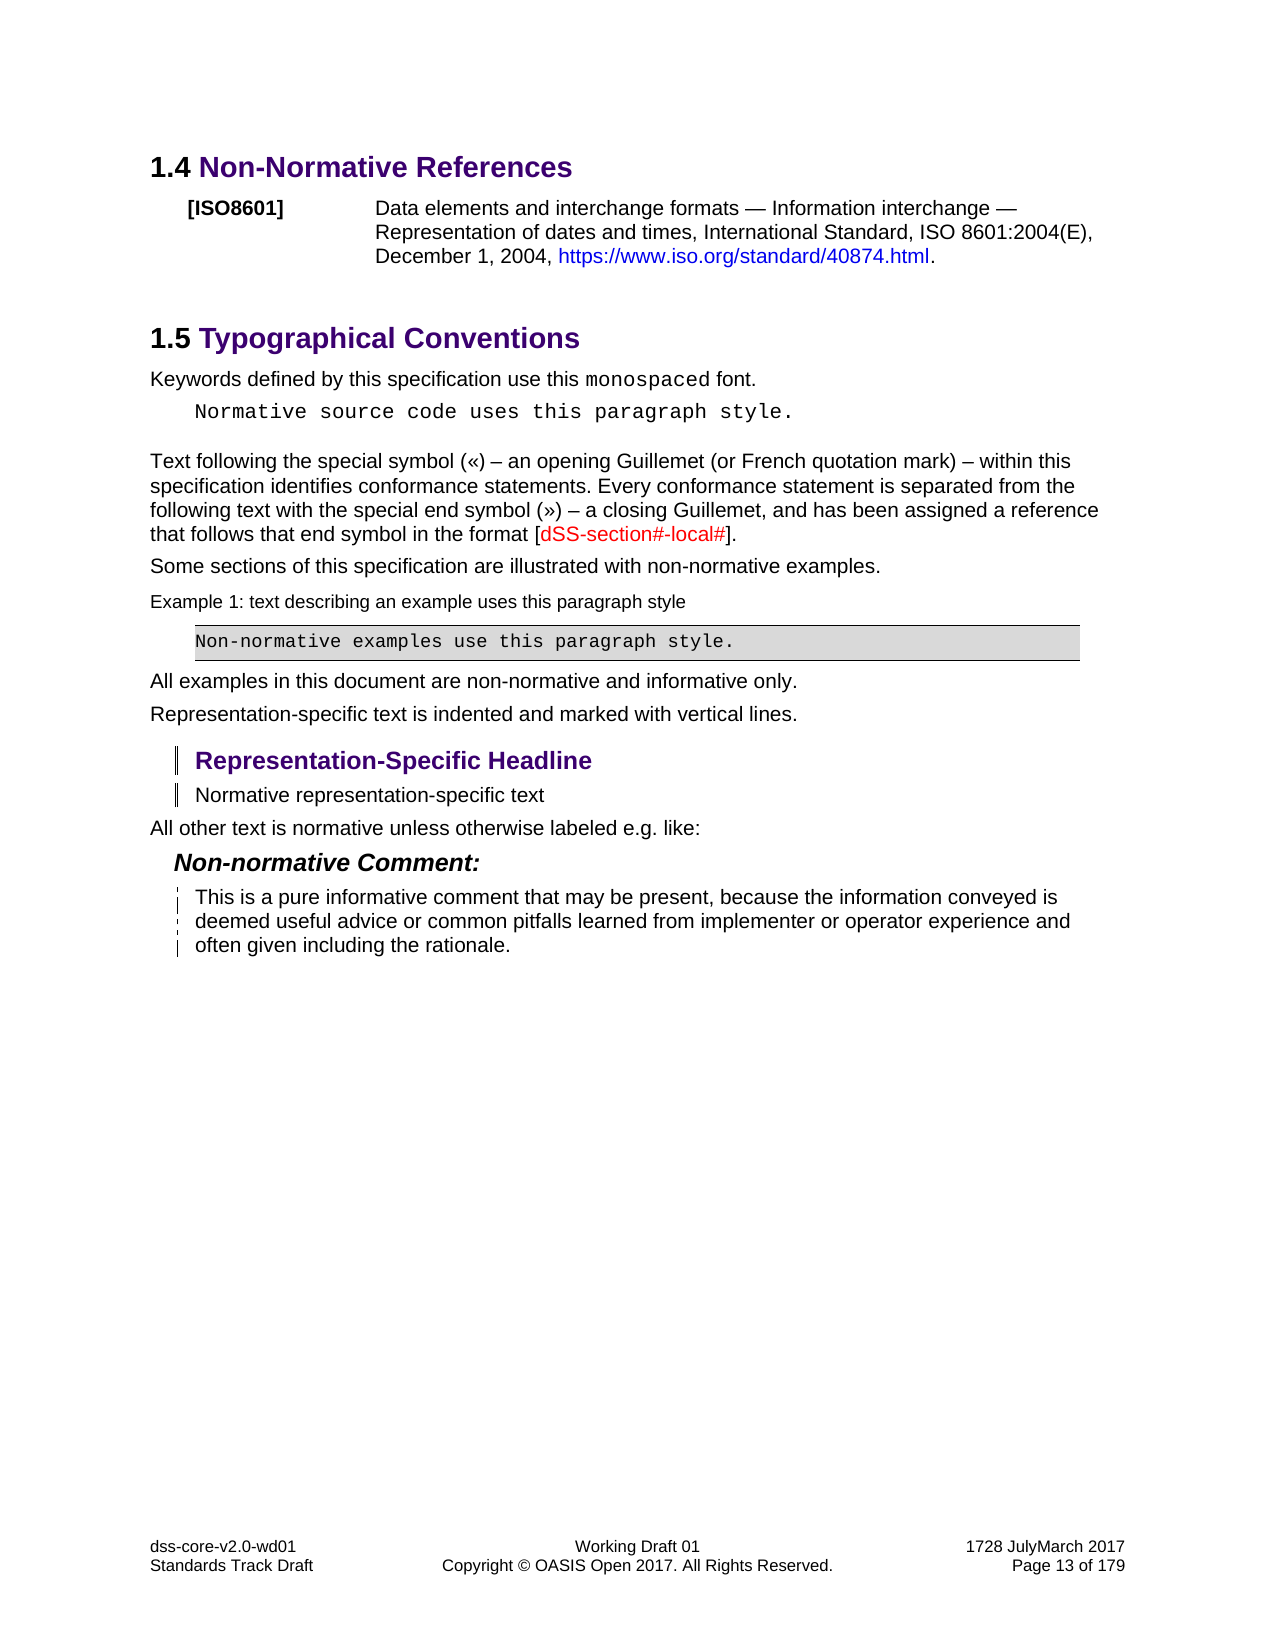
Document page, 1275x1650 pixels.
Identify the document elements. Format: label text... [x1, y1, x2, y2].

subtitle Typographical Conventions [150, 321, 1125, 354]
subtitle Representation-Specific Headline [178, 746, 1125, 775]
text Example 1: text describing an example uses this paragraph style [150, 591, 1125, 612]
subtitle Non-normative Comment: [174, 848, 1125, 877]
text Normative representation-specific text [178, 783, 1080, 807]
text Some sections of this specification are illustrated with non-normative examples. [150, 554, 1125, 578]
text Representation-specific text is indented and marked with vertical lines. [150, 701, 1125, 725]
text Keywords defined by this specification use this monospaced font. [150, 367, 1125, 393]
text Normative source code uses this paragraph style. [194, 401, 1125, 425]
text [ISO8601] Data elements and interchange formats — Information interchange — Representation of dates and times, International Standard, ISO 8601:2004(E), December 1, 2004, https://www.iso.org/standard/40874.html. [187, 196, 1125, 268]
text Non-normative examples use this paragraph style. [195, 626, 1080, 660]
subtitle Non-Normative References [150, 150, 1125, 183]
text All other text is normative unless otherwise labeled e.g. like: [150, 816, 1125, 839]
text All examples in this document are non-normative and informative only. [150, 669, 1125, 693]
text Text following the special symbol («) – an opening Guillemet (or French quotation mark) – within this specification identifies conformance statements. Every conformance statement is separated from the following text with the special end symbol (») – a closing Guillemet, and has been assigned a reference that follows that end symbol in the format [dSS-section#-local#]. [150, 446, 1125, 546]
text This is a pure informative comment that may be present, because the information conveyed is deemed useful advice or common pitfalls learned from implementer or operator experience and often given including the rationale. [177, 885, 1080, 957]
